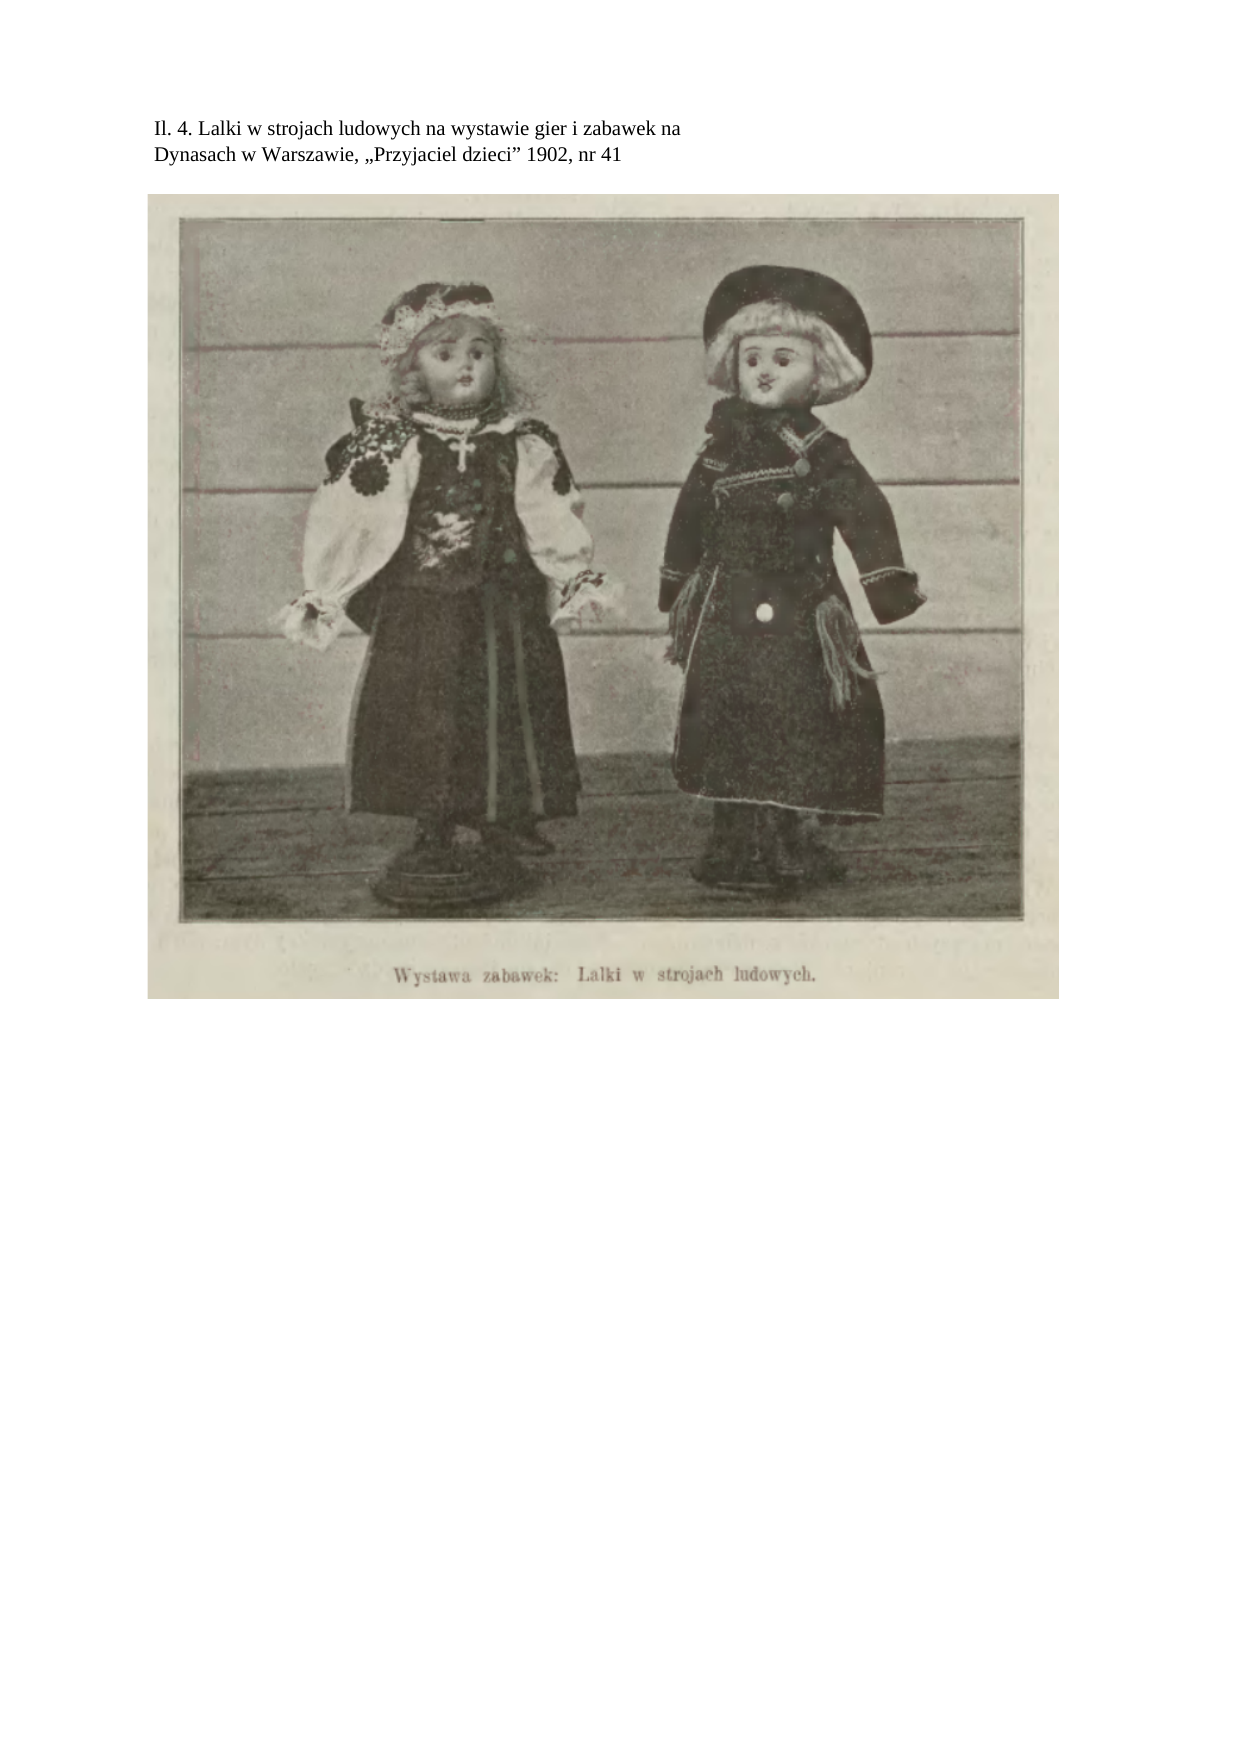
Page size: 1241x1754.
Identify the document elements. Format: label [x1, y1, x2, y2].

picture [147, 194, 1059, 999]
